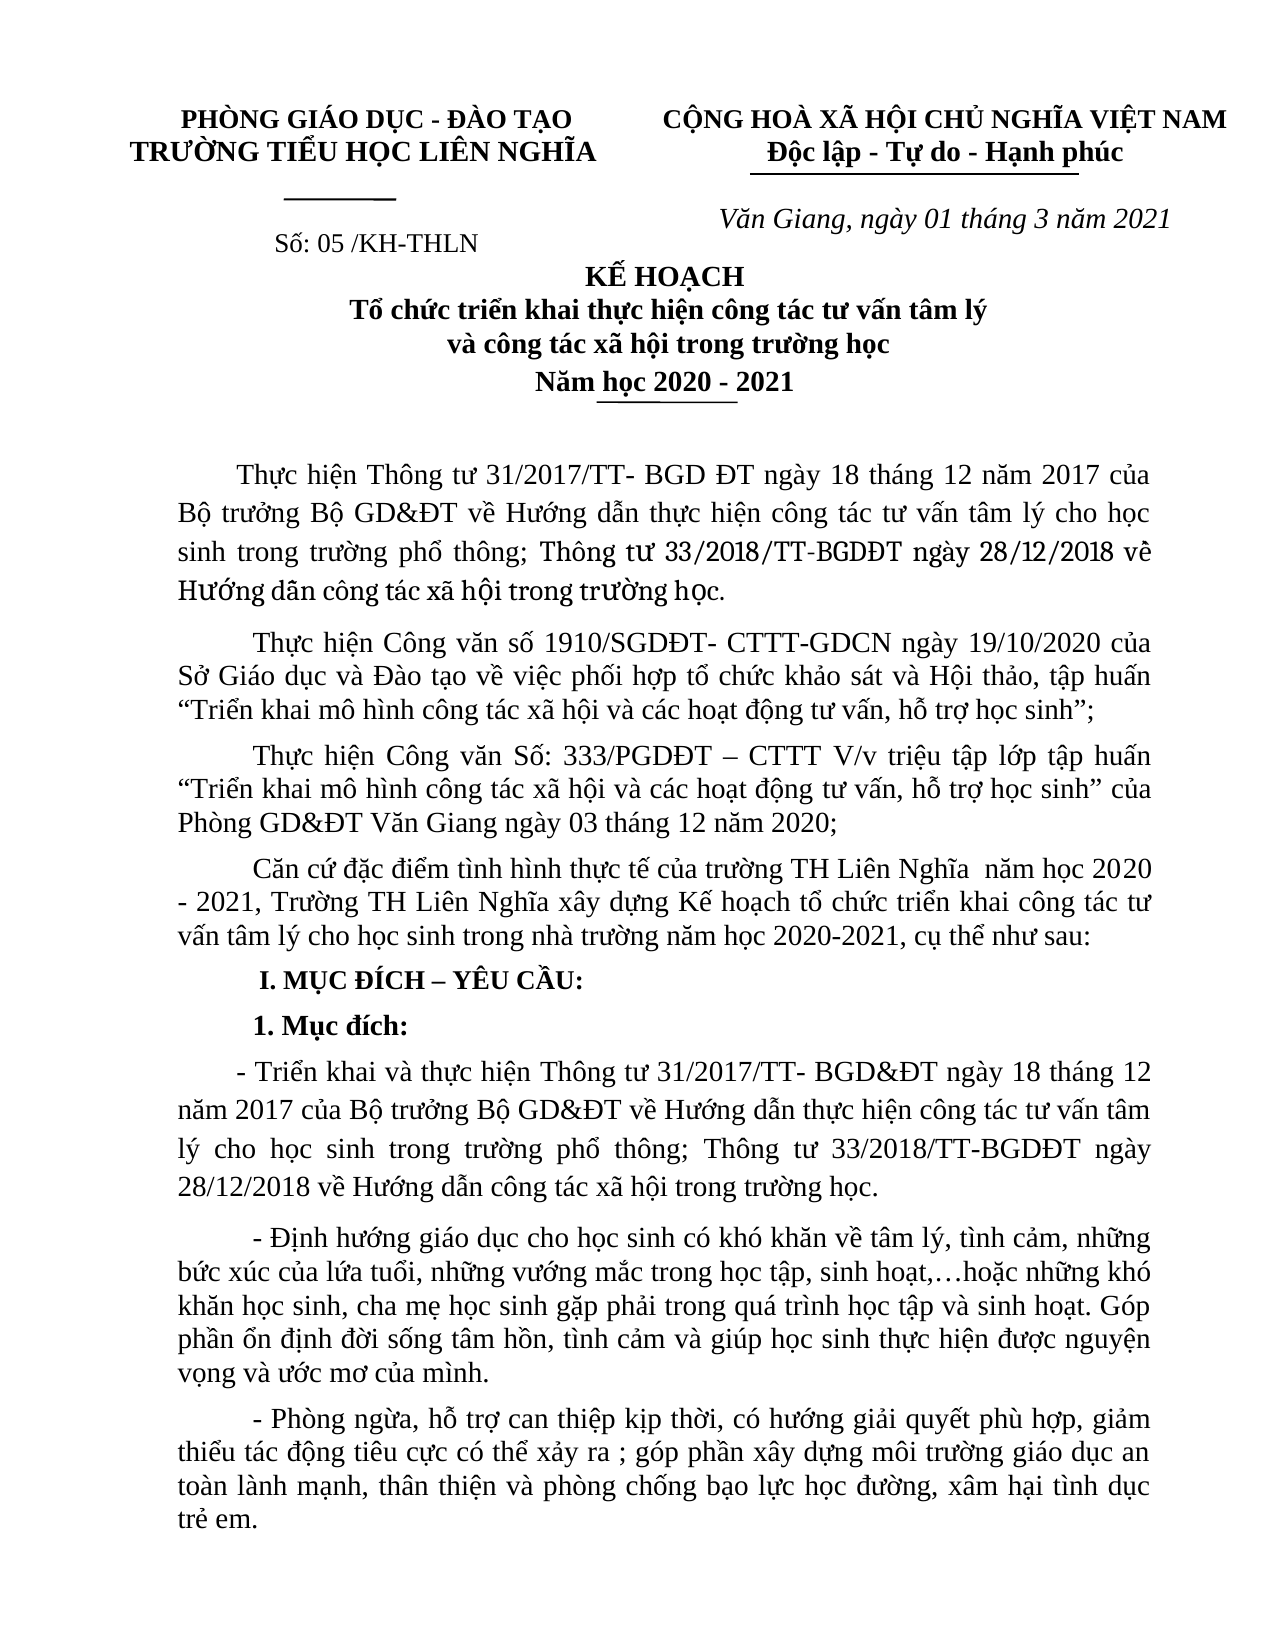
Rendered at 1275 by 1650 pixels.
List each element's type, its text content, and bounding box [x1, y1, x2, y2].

text - Định hướng giáo dục cho học sinh có khó khăn về tâm lý, tình cảm, những bức xúc của lứa tuổi, những vướng mắc trong học tập, sinh hoạt,…hoặc những khó khăn học sinh, cha mẹ học sinh gặp phải trong quá trình học tập và sinh hoạt. Góp phần ổn định đời sống tâm hồn, tình cảm và giúp học sinh thực hiện được nguyện vọng và ước mơ của mình. [177, 1221, 1152, 1388]
text Thực hiện Công văn Số: 333/PGDĐT – CTTT V/v triệu tập lớp tập huấn “Triển khai mô hình công tác xã hội và các hoạt động tư vấn, hỗ trợ học sinh” của Phòng GD&ĐT Văn Giang ngày 03 tháng 12 năm 2020; [177, 738, 1152, 838]
text Thực hiện Công văn số 1910/SGDĐT- CTTT-GDCN ngày 19/10/2020 của Sở Giáo dục và Đào tạo về việc phối hợp tổ chức khảo sát và Hội thảo, tập huấn “Triển khai mô hình công tác xã hội và các hoạt động tư vấn, hỗ trợ học sinh”; [177, 625, 1152, 725]
text 1. Mục đích: [177, 1008, 1152, 1041]
table_header PHÒNG GIÁO DỤC - ĐÀO TẠO TRƯỜNG TIỂU HỌC LIÊN NGHĨA Số: 05 /KH-THLN [118, 104, 635, 259]
text Căn cứ đặc điểm tình hình thực tế của trường TH Liên Nghĩa năm học 2020 - 2021, Trường TH Liên Nghĩa xây dựng Kế hoạch tổ chức triển khai công tác tư vấn tâm lý cho học sinh trong nhà trường năm học 2020-2021, cụ thể như sau: [177, 851, 1152, 952]
text - Phòng ngừa, hỗ trợ can thiệp kịp thời, có hướng giải quyết phù hợp, giảm thiểu tác động tiêu cực có thể xảy ra ; góp phần xây dựng môi trường giáo dục an toàn lành mạnh, thân thiện và phòng chống bạo lực học đường, xâm hại tình dục trẻ em. [177, 1401, 1152, 1535]
text Thực hiện Thông tư 31/2017/TT- BGD ĐT ngày 18 tháng 12 năm 2017 của Bộ trưởng Bộ GD&ĐT về Hướng dẫn thực hiện công tác tư vấn tâm lý cho học sinh trong trường phổ thông; Thông tư 33/2018/TT-BGDĐT ngày 28/12/2018 về Hướng dẫn công tác xã hội trong trường học. [177, 457, 1152, 607]
text và công tác xã hội trong trường học [177, 326, 1152, 359]
text I. MỤC ĐÍCH – YÊU CẦU: [177, 964, 1152, 995]
text - Triển khai và thực hiện Thông tư 31/2017/TT- BGD&ĐT ngày 18 tháng 12 năm 2017 của Bộ trưởng Bộ GD&ĐT về Hướng dẫn thực hiện công tác tư vấn tâm lý cho học sinh trong trường phổ thông; Thông tư 33/2018/TT-BGDĐT ngày 28/12/2018 về Hướng dẫn công tác xã hội trong trường học. [177, 1054, 1152, 1203]
text Năm học 2020 - 2021 [177, 364, 1152, 398]
table_header CỘNG HOÀ XÃ HỘI CHỦ NGHĨA VIỆT NAM Độc lập - Tự do - Hạnh phúc Văn Giang, ngày 01 tháng 3 năm 2021 [635, 104, 1255, 259]
text KẾ HOẠCH Tổ chức triển khai thực hiện công tác tư vấn tâm lý [177, 259, 1152, 326]
